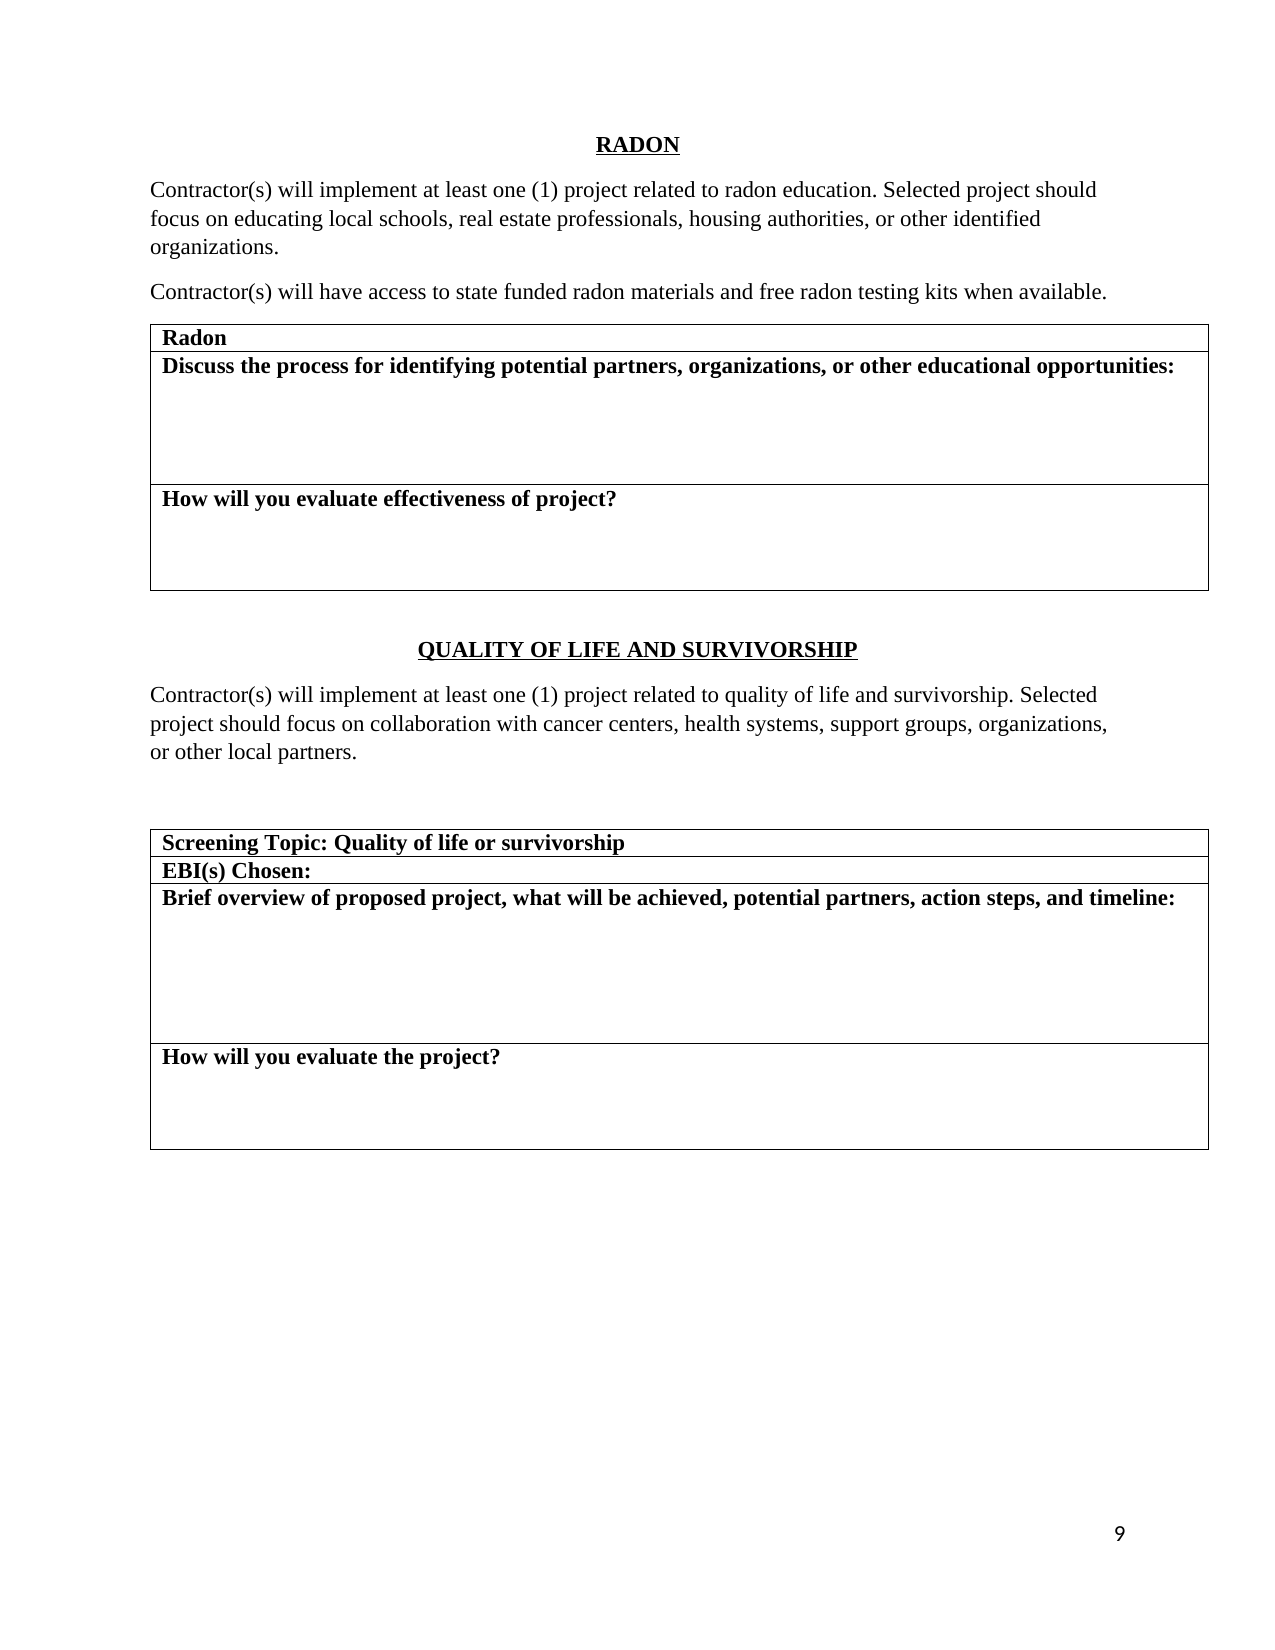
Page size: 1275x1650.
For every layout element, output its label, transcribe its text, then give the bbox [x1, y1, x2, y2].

text Contractor(s) will have access to state funded radon materials and free radon testing kits when available. [150, 278, 1125, 305]
table_cell Discuss the process for identifying potential partners, organizations, or other educational opportunities: [151, 352, 1208, 484]
table_header Radon [151, 325, 1208, 351]
table_cell How will you evaluate the project? [151, 1044, 1208, 1149]
table_cell How will you evaluate effectiveness of project? [151, 485, 1208, 590]
table_cell EBI(s) Chosen: [151, 857, 1208, 883]
text Contractor(s) will implement at least one (1) project related to radon education. Selected project should focus on educating local schools, real estate professionals, housing authorities, or other identified organizations. [150, 176, 1125, 259]
table_header Screening Topic: Quality of life or survivorship [151, 830, 1208, 856]
text QUALITY OF LIFE AND SURVIVORSHIP [150, 636, 1125, 663]
table_cell Brief overview of proposed project, what will be achieved, potential partners, action steps, and timeline: [151, 884, 1208, 1042]
text Contractor(s) will implement at least one (1) project related to quality of life and survivorship. Selected project should focus on collaboration with cancer centers, health systems, support groups, organizations, or other local partners. [150, 681, 1125, 764]
text RADON [150, 131, 1125, 158]
